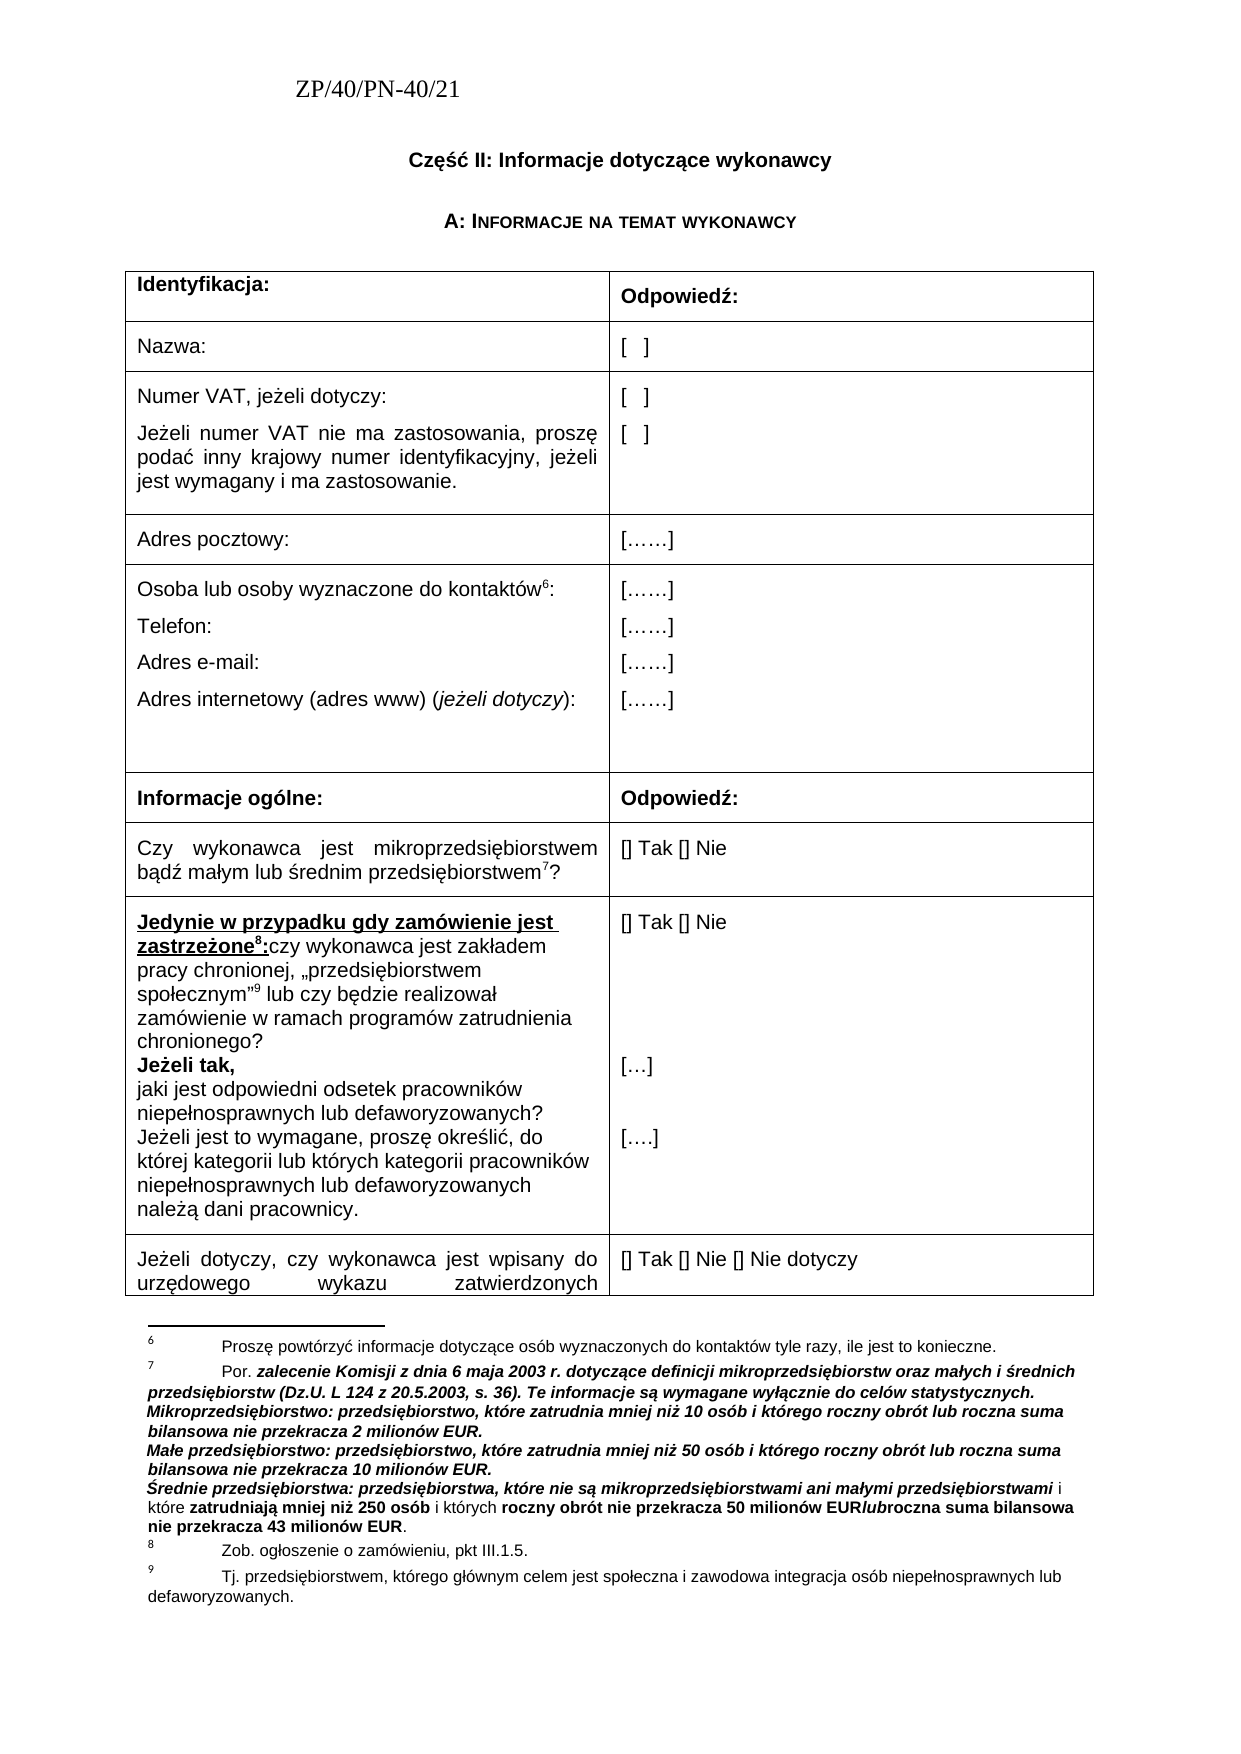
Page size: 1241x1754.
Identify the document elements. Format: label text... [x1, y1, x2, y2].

table_cell [……] [……] [……] [……] [610, 565, 1093, 772]
table_cell Nazwa: [126, 322, 609, 371]
text Część II: Informacje dotyczące wykonawcy [148, 148, 1093, 172]
text A: Informacje na temat wykonawcy [148, 209, 1093, 233]
table_cell Czy wykonawca jest mikroprzedsiębiorstwem bądź małym lub średnim przedsiębiorstwem? [126, 823, 609, 896]
table_header Identyfikacja: [126, 272, 609, 321]
table_cell Adres pocztowy: [126, 515, 609, 563]
table_cell [] Tak [] Nie [610, 823, 1093, 896]
table_cell Numer VAT, jeżeli dotyczy: Jeżeli numer VAT nie ma zastosowania, proszę podać inny krajowy numer identyfikacyjny, jeżeli jest wymagany i ma zastosowanie. [126, 372, 609, 513]
table_cell Odpowiedź: [610, 773, 1093, 822]
table_cell Jedynie w przypadku gdy zamówienie jest zastrzeżone:czy wykonawca jest zakładem pracy chronionej, „przedsiębiorstwem społecznym” lub czy będzie realizował zamówienie w ramach programów zatrudnienia chronionego? Jeżeli tak, jaki jest odpowiedni odsetek pracowników niepełnosprawnych lub defaworyzowanych? Jeżeli jest to wymagane, proszę określić, do której kategorii lub których kategorii pracowników niepełnosprawnych lub defaworyzowanych należą dani pracownicy. [126, 897, 609, 1233]
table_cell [126, 1235, 609, 1295]
table_cell Osoba lub osoby wyznaczone do kontaktów: Telefon: Adres e-mail: Adres internetowy (adres www) (jeżeli dotyczy): [126, 565, 609, 772]
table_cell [610, 1235, 1093, 1295]
table_cell Informacje ogólne: [126, 773, 609, 822]
table_header Odpowiedź: [610, 272, 1093, 321]
table_cell [] Tak [] Nie […] [….] [610, 897, 1093, 1233]
table_cell [ ] [610, 322, 1093, 371]
table_cell [……] [610, 515, 1093, 563]
table_cell [ ] [ ] [610, 372, 1093, 513]
